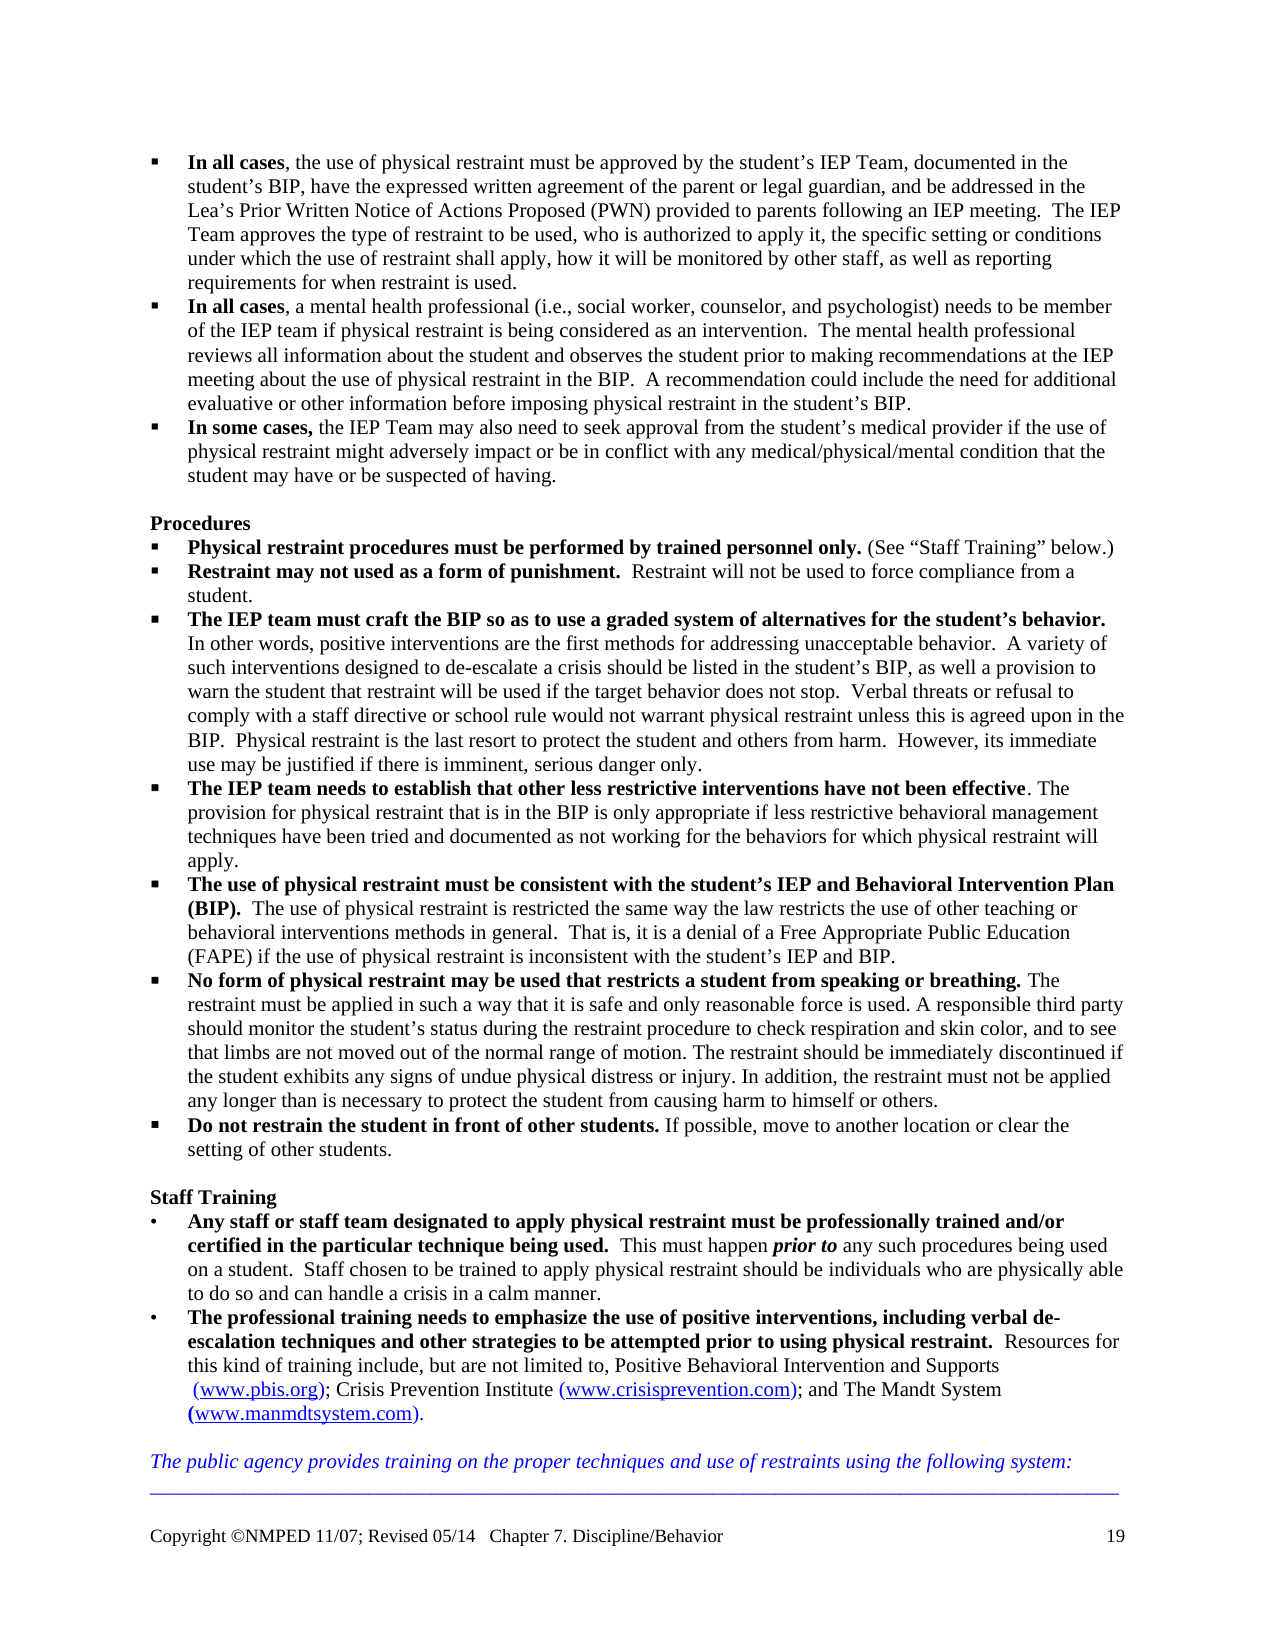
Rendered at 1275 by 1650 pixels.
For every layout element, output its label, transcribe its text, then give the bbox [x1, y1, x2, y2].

list In all cases, a mental health professional (i.e., social worker, counselor, and psychologist) needs to be member of the IEP team if physical restraint is being considered as an intervention. The mental health professional reviews all information about the student and observes the student prior to making recommendations at the IEP meeting about the use of physical restraint in the BIP. A recommendation could include the need for additional evaluative or other information before imposing physical restraint in the student’s BIP. [150, 294, 1125, 415]
list In some cases, the IEP Team may also need to seek approval from the student’s medical provider if the use of physical restraint might adversely impact or be in conflict with any medical/physical/mental condition that the student may have or be suspected of having. [150, 415, 1125, 487]
list The IEP team needs to establish that other less restrictive interventions have not been effective. The provision for physical restraint that is in the BIP is only appropriate if less restrictive behavioral management techniques have been tried and documented as not working for the behaviors for which physical restraint will apply. [150, 776, 1125, 872]
text • The professional training needs to emphasize the use of positive interventions, including verbal de-escalation techniques and other strategies to be attempted prior to using physical restraint. Resources for this kind of training include, but are not limited to, Positive Behavioral Intervention and Supports [150, 1305, 1125, 1377]
text (www.pbis.org); Crisis Prevention Institute (www.crisisprevention.com); and The Mandt System (www.manmdtsystem.com). [187, 1377, 1125, 1425]
list The IEP team must craft the BIP so as to use a graded system of alternatives for the student’s behavior. In other words, positive interventions are the first methods for addressing unacceptable behavior. A variety of such interventions designed to de-escalate a crisis should be listed in the student’s BIP, as well a provision to warn the student that restraint will be used if the target behavior does not stop. Verbal threats or refusal to comply with a staff directive or school rule would not warrant physical restraint unless this is agreed upon in the BIP. Physical restraint is the last resort to protect the student and others from harm. However, its immediate use may be justified if there is imminent, serious danger only. [150, 607, 1125, 776]
list Restraint may not used as a form of punishment. Restraint will not be used to force compliance from a student. [150, 559, 1125, 607]
list Do not restrain the student in front of other students. If possible, move to another location or clear the setting of other students. [150, 1112, 1125, 1161]
text • Any staff or staff team designated to apply physical restraint must be professionally trained and/or certified in the particular technique being used. This must happen prior to any such procedures being used on a student. Staff chosen to be trained to apply physical restraint should be individuals who are physically able to do so and can handle a crisis in a calm manner. [150, 1209, 1125, 1305]
list No form of physical restraint may be used that restricts a student from speaking or breathing. The restraint must be applied in such a way that it is safe and only reasonable force is used. A responsible third party should monitor the student’s status during the restraint procedure to check respiration and skin color, and to see that limbs are not moved out of the normal range of motion. The restraint should be immediately discontinued if the student exhibits any signs of undue physical distress or injury. In addition, the restraint must not be applied any longer than is necessary to protect the student from causing harm to himself or others. [150, 968, 1125, 1112]
list Physical restraint procedures must be performed by trained personnel only. (See “Staff Training” below.) [150, 535, 1125, 559]
text Procedures [150, 511, 1125, 535]
list In all cases, the use of physical restraint must be approved by the student’s IEP Team, documented in the student’s BIP, have the expressed written agreement of the parent or legal guardian, and be addressed in the Lea’s Prior Written Notice of Actions Proposed (PWN) provided to parents following an IEP meeting. The IEP Team approves the type of restraint to be used, who is authorized to apply it, the specific setting or conditions under which the use of restraint shall apply, how it will be monitored by other staff, as well as reporting requirements for when restraint is used. [150, 150, 1125, 294]
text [150, 1449, 1125, 1497]
list The use of physical restraint must be consistent with the student’s IEP and Behavioral Intervention Plan (BIP). The use of physical restraint is restricted the same way the law restricts the use of other teaching or behavioral interventions methods in general. That is, it is a denial of a Free Appropriate Public Education (FAPE) if the use of physical restraint is inconsistent with the student’s IEP and BIP. [150, 872, 1125, 968]
text Staff Training [150, 1185, 1125, 1209]
